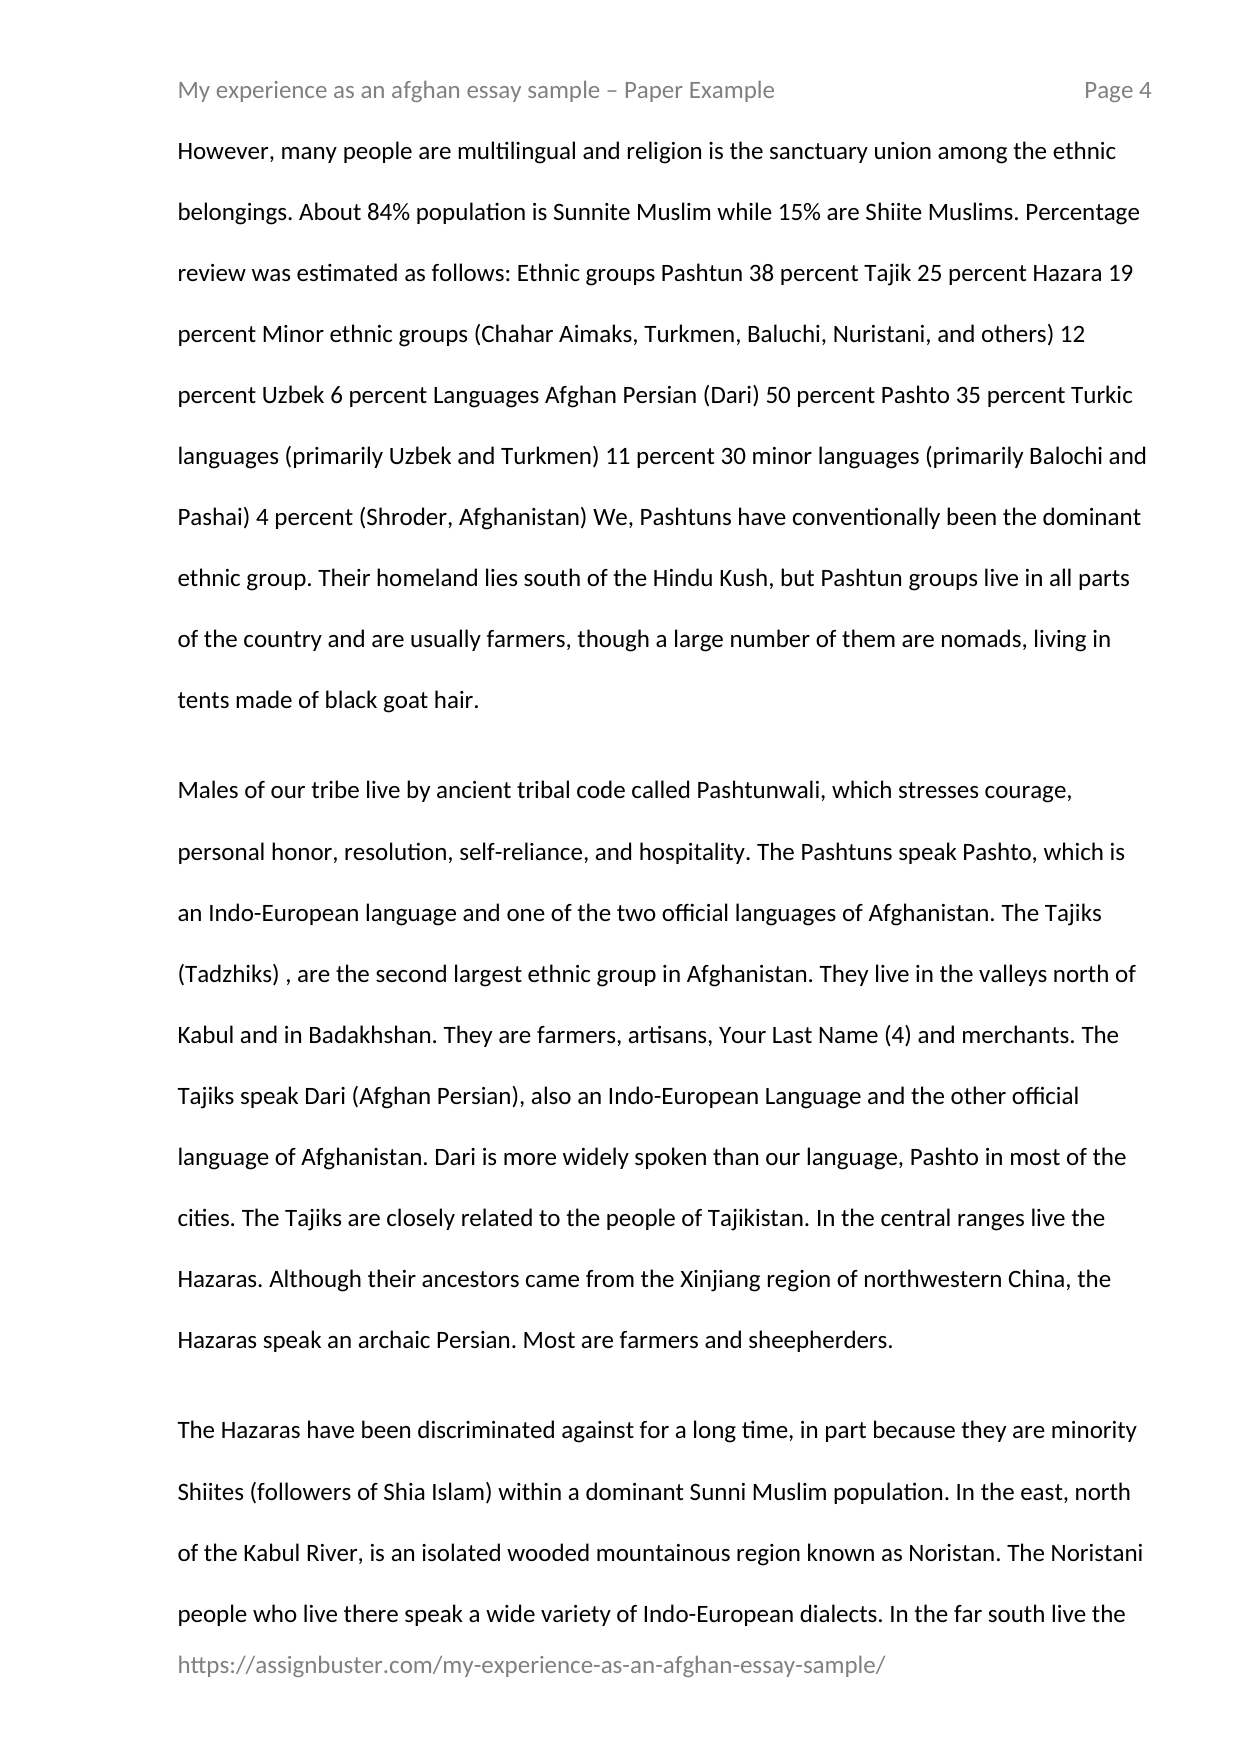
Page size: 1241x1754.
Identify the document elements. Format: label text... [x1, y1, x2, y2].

text However, many people are multilingual and religion is the sanctuary union among the ethnic belongings. About 84% population is Sunnite Muslim while 15% are Shiite Muslims. Percentage review was estimated as follows: Ethnic groups Pashtun 38 percent Tajik 25 percent Hazara 19 percent Minor ethnic groups (Chahar Aimaks, Turkmen, Baluchi, Nuristani, and others) 12 percent Uzbek 6 percent Languages Afghan Persian (Dari) 50 percent Pashto 35 percent Turkic languages (primarily Uzbek and Turkmen) 11 percent 30 minor languages (primarily Balochi and Pashai) 4 percent (Shroder, Afghanistan) We, Pashtuns have conventionally been the dominant ethnic group. Their homeland lies south of the Hindu Kush, but Pashtun groups live in all parts of the country and are usually farmers, though a large number of them are nomads, living in tents made of black goat hair. [177, 135, 1152, 715]
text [177, 1414, 1152, 1628]
text Males of our tribe live by ancient tribal code called Pashtunwali, which stresses courage, personal honor, resolution, self-reliance, and hospitality. The Pashtuns speak Pashto, which is an Indo-European language and one of the two official languages of Afghanistan. The Tajiks (Tadzhiks) , are the second largest ethnic group in Afghanistan. They live in the valleys north of Kabul and in Badakhshan. They are farmers, artisans, Your Last Name (4) and merchants. The Tajiks speak Dari (Afghan Persian), also an Indo-European Language and the other official language of Afghanistan. Dari is more widely spoken than our language, Pashto in most of the cities. The Tajiks are closely related to the people of Tajikistan. In the central ranges live the Hazaras. Although their ancestors came from the Xinjiang region of northwestern China, the Hazaras speak an archaic Persian. Most are farmers and sheepherders. [177, 775, 1152, 1354]
